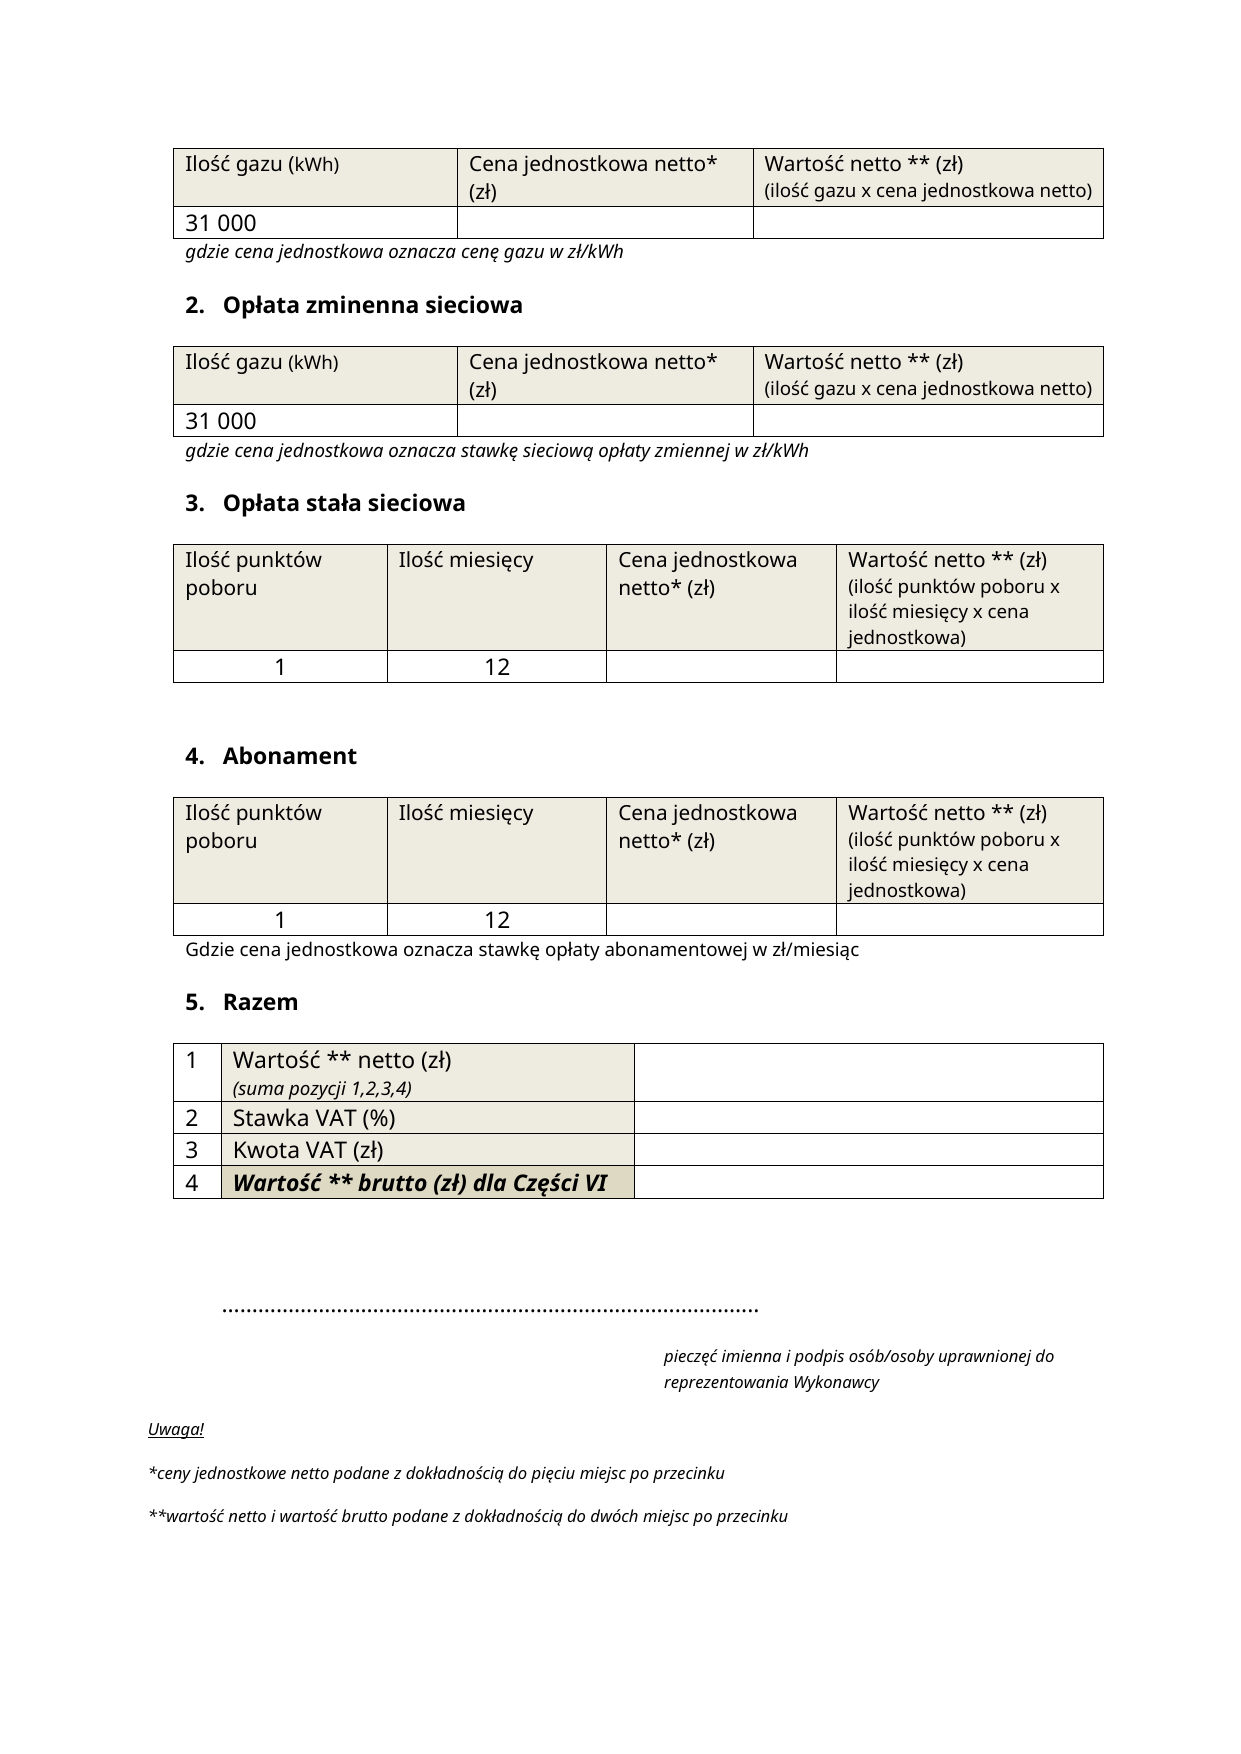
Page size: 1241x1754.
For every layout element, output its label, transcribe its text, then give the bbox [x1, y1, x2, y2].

table_header Wartość netto ** (zł) (ilość gazu x cena jednostkowa netto) [754, 149, 1103, 206]
table_header Ilość miesięcy [388, 545, 606, 650]
table_cell Wartość ** brutto (zł) dla Części VI [222, 1166, 634, 1198]
table_cell [837, 651, 1103, 682]
list Razem [185, 986, 1093, 1017]
table_cell 31 000 [174, 207, 457, 238]
table_cell 12 [388, 651, 606, 682]
table_header Ilość punktów poboru [174, 798, 387, 903]
table_header Cena jednostkowa netto* (zł) [607, 545, 836, 650]
text Gdzie cena jednostkowa oznacza stawkę opłaty abonamentowej w zł/miesiąc [185, 936, 1093, 962]
table_cell [458, 207, 753, 238]
table_cell Kwota VAT (zł) [222, 1134, 634, 1165]
table_cell [754, 405, 1103, 436]
list Abonament [185, 740, 1093, 771]
table_cell 31 000 [174, 405, 457, 436]
table_cell [607, 651, 836, 682]
table_header Wartość netto ** (zł) (ilość punktów poboru x ilość miesięcy x cena jednostkowa) [837, 545, 1103, 650]
table_cell 1 [174, 651, 387, 682]
text …………………………………………………………………………….. [185, 1256, 1093, 1319]
text **wartość netto i wartość brutto podane z dokładnością do dwóch miejsc po przecinku [148, 1505, 1093, 1528]
table_header Cena jednostkowa netto* (zł) [458, 149, 753, 206]
table_cell [458, 405, 753, 436]
text pieczęć imienna i podpis osób/osoby uprawnionej do reprezentowania Wykonawcy [664, 1345, 1093, 1394]
table_cell 2 [174, 1102, 221, 1133]
table_cell 3 [174, 1134, 221, 1165]
table_header Ilość gazu (kWh) [174, 149, 457, 206]
table_header Cena jednostkowa netto* (zł) [458, 347, 753, 404]
text gdzie cena jednostkowa oznacza cenę gazu w zł/kWh [185, 239, 1093, 264]
table_cell 4 [174, 1166, 221, 1198]
table_header 1 [174, 1044, 221, 1101]
table_header Wartość netto ** (zł) (ilość punktów poboru x ilość miesięcy x cena jednostkowa) [837, 798, 1103, 903]
list Opłata stała sieciowa [185, 487, 1093, 518]
list Opłata zminenna sieciowa [185, 289, 1093, 320]
table_cell [635, 1166, 1103, 1198]
table_header Ilość miesięcy [388, 798, 606, 903]
text gdzie cena jednostkowa oznacza stawkę sieciową opłaty zmiennej w zł/kWh [185, 437, 1093, 462]
table_header Wartość netto ** (zł) (ilość gazu x cena jednostkowa netto) [754, 347, 1103, 404]
text *ceny jednostkowe netto podane z dokładnością do pięciu miejsc po przecinku [148, 1461, 1093, 1484]
table_header [635, 1044, 1103, 1101]
text Uwaga! [148, 1418, 1093, 1441]
table_header Wartość ** netto (zł) (suma pozycji 1,2,3,4) [222, 1044, 634, 1101]
table_cell 12 [388, 904, 606, 935]
table_cell [635, 1102, 1103, 1133]
table_header Ilość punktów poboru [174, 545, 387, 650]
table_cell Stawka VAT (%) [222, 1102, 634, 1133]
table_cell [607, 904, 836, 935]
table_cell [837, 904, 1103, 935]
table_cell [635, 1134, 1103, 1165]
table_cell 1 [174, 904, 387, 935]
table_header Cena jednostkowa netto* (zł) [607, 798, 836, 903]
table_header Ilość gazu (kWh) [174, 347, 457, 404]
table_cell [754, 207, 1103, 238]
